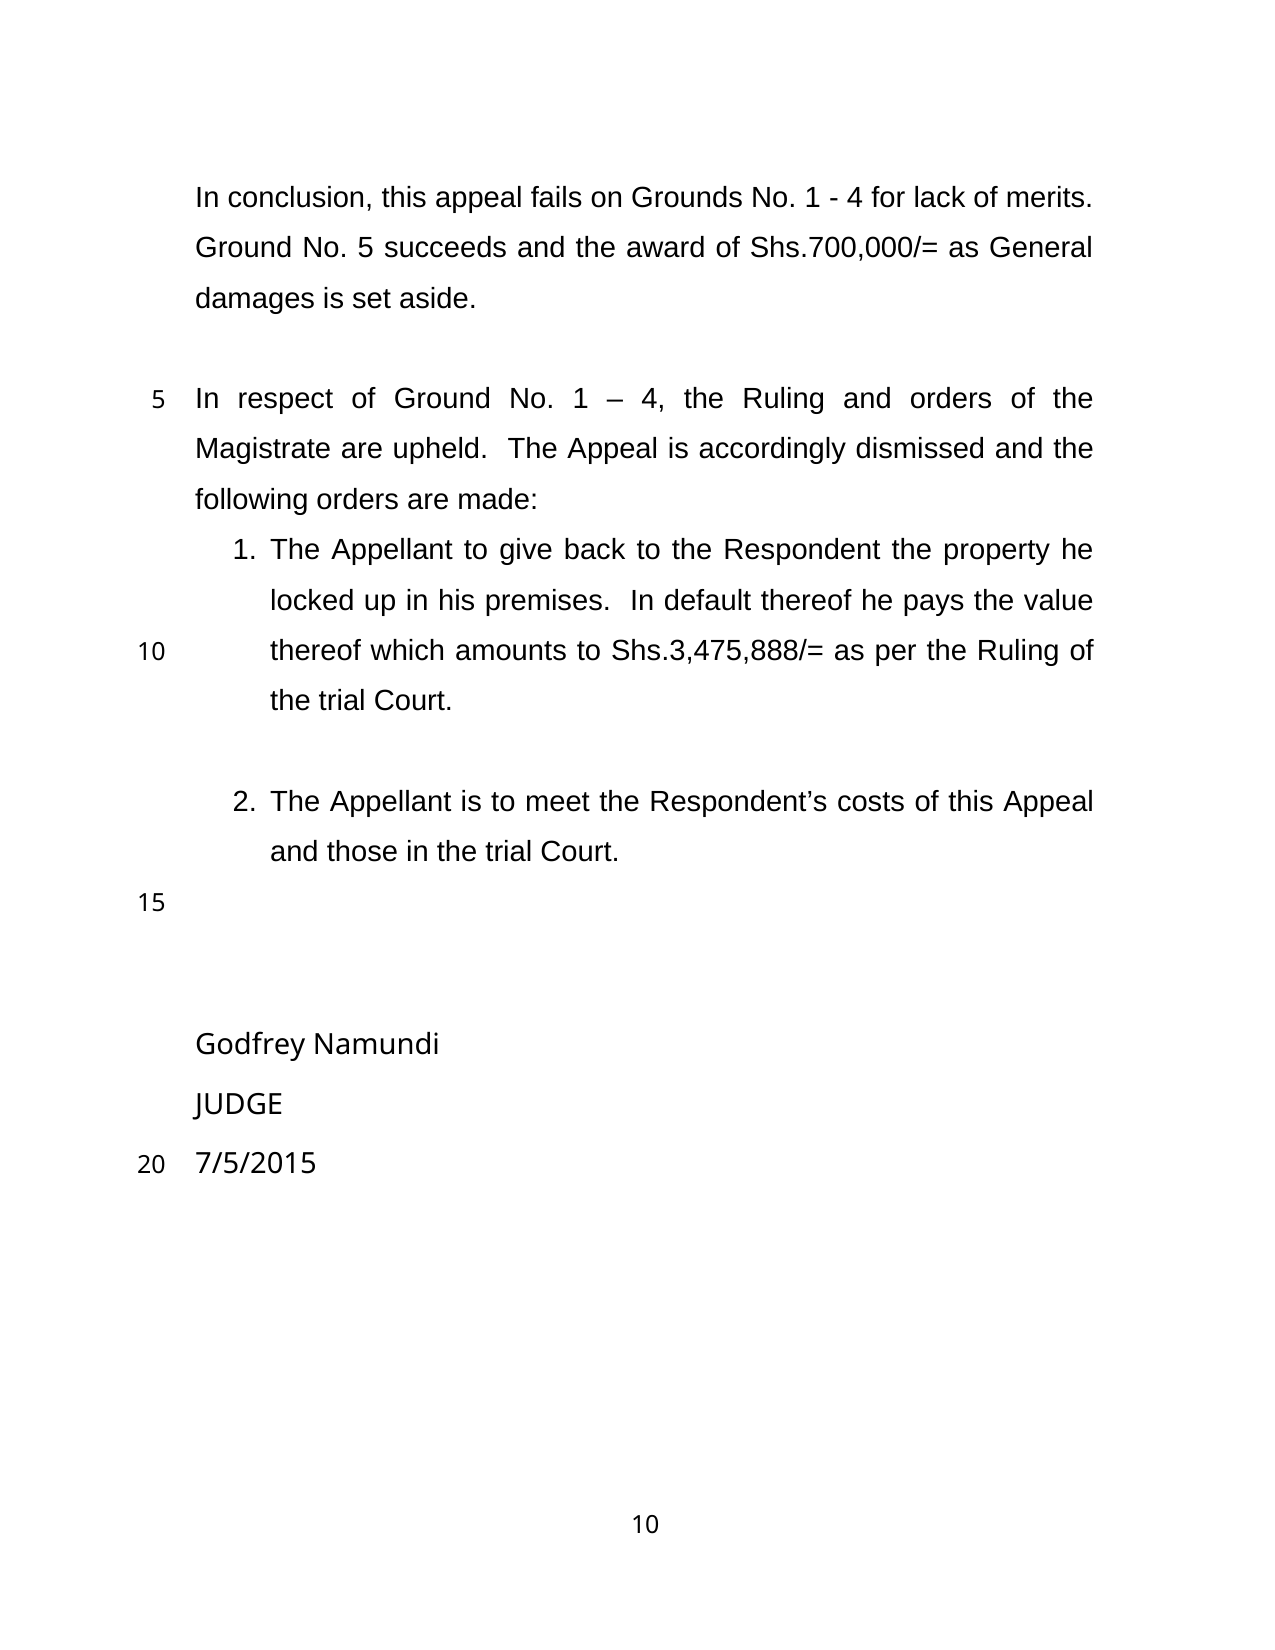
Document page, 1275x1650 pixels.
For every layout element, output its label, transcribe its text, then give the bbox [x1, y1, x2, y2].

list The Appellant is to meet the Respondent’s costs of this Appeal and those in the trial Court. [232, 784, 1095, 868]
text In conclusion, this appeal fails on Grounds No. 1 - 4 for lack of merits. Ground No. 5 succeeds and the award of Shs.700,000/= as General damages is set aside. [195, 180, 1095, 314]
text 7/5/2015 [195, 1142, 1095, 1182]
list The Appellant to give back to the Respondent the property he locked up in his premises. In default thereof he pays the value thereof which amounts to Shs.3,475,888/= as per the Ruling of the trial Court. [232, 532, 1095, 717]
text In respect of Ground No. 1 – 4, the Ruling and orders of the Magistrate are upheld. The Appeal is accordingly dismissed and the following orders are made: [195, 381, 1095, 515]
text JUDGE [195, 1083, 1095, 1123]
text Godfrey Namundi [195, 1023, 1095, 1063]
